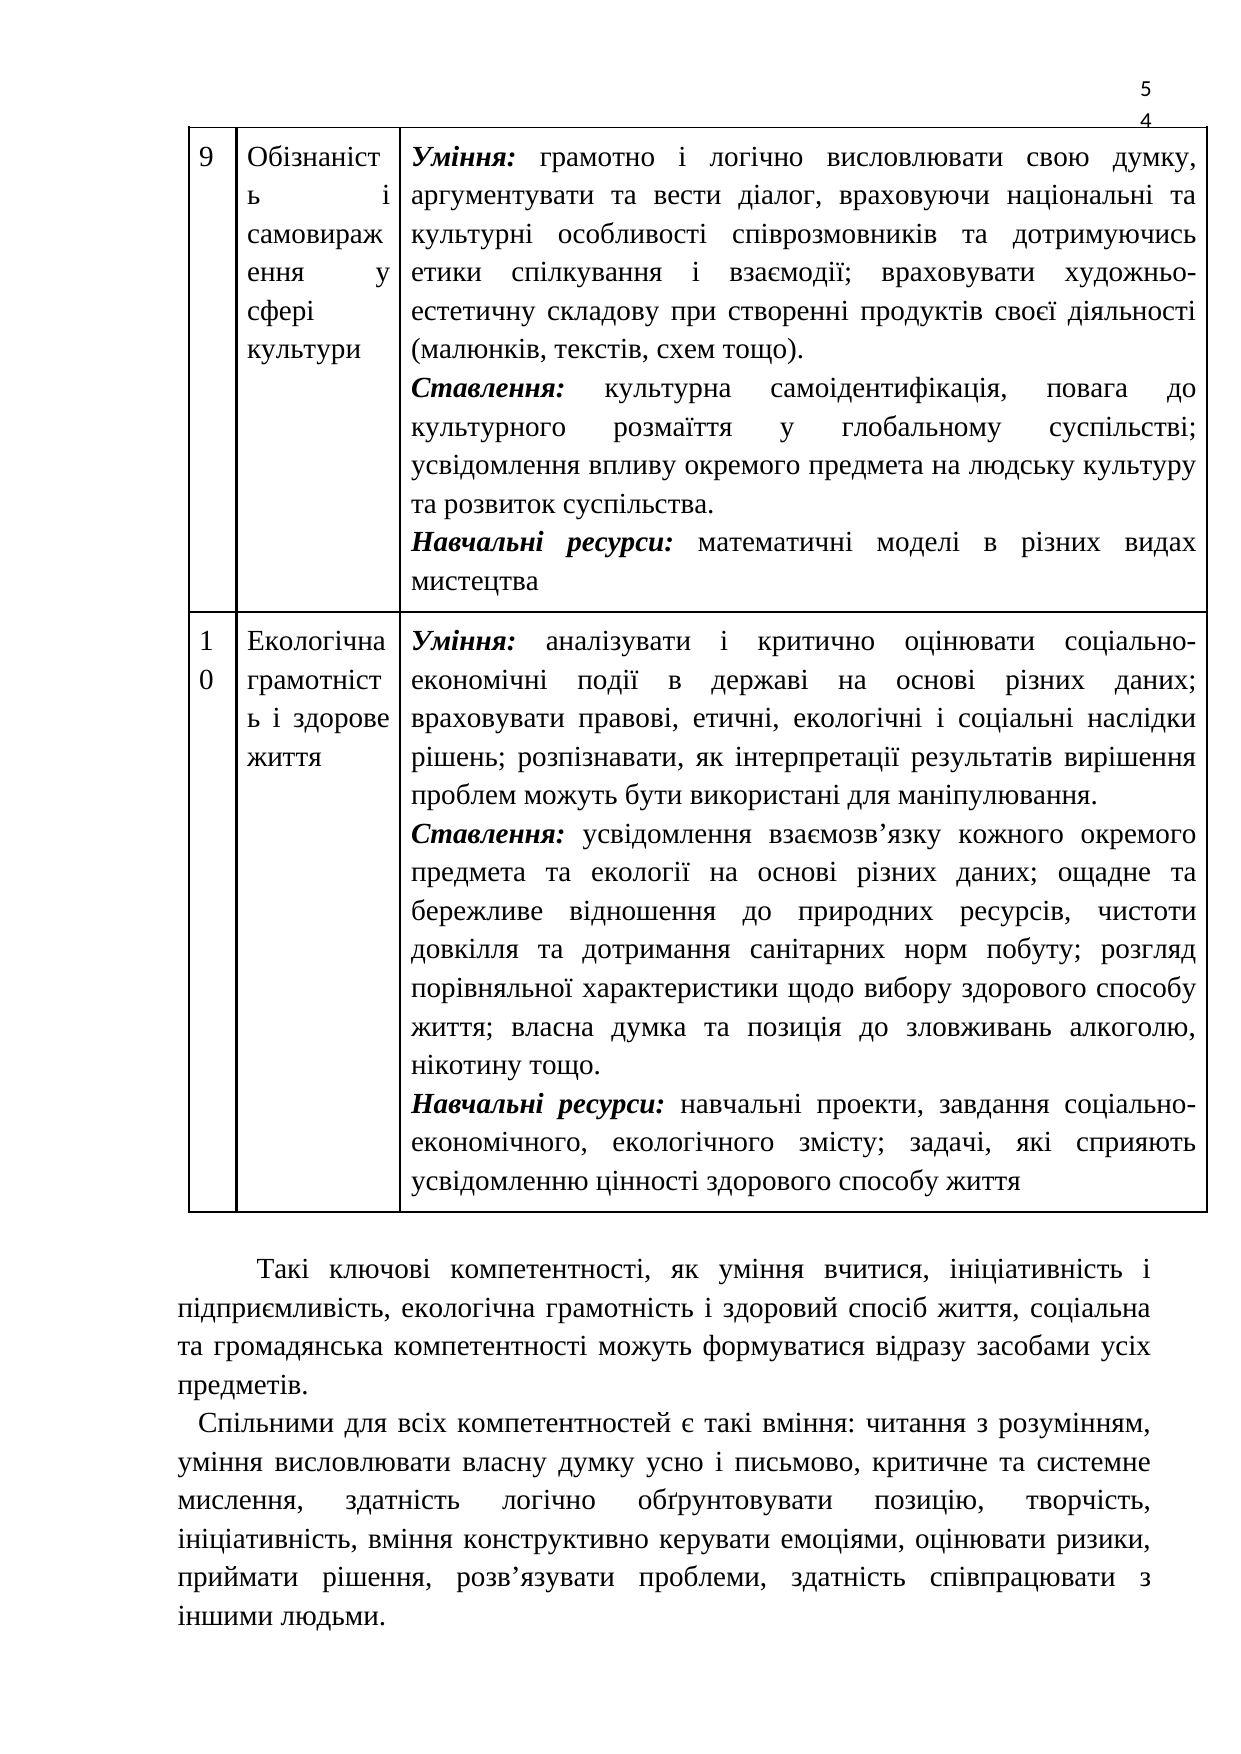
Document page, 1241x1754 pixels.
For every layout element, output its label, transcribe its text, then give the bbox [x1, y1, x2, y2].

table_cell Екологічна грамотність і здорове життя [238, 613, 399, 1211]
table_cell Уміння: аналізувати і критично оцінювати соціально-економічні події в державі на основі різних даних; враховувати правові, етичні, екологічні і соціальні наслідки рішень; розпізнавати, як інтерпретації результатів вирішення проблем можуть бути використані для маніпулювання. Ставлення: усвідомлення взаємозв’язку кожного окремого предмета та екології на основі різних даних; ощадне та бережливе відношення до природних ресурсів, чистоти довкілля та дотримання санітарних норм побуту; розгляд порівняльної характеристики щодо вибору здорового способу життя; власна думка та позиція до зловживань алкоголю, нікотину тощо. Навчальні ресурси: навчальні проекти, завдання соціально-економічного, екологічного змісту; задачі, які сприяють усвідомленню цінності здорового способу життя [401, 613, 1206, 1211]
table_cell 9 [190, 128, 235, 611]
text Такі ключові компетентності, як уміння вчитися, ініціативність і підприємливість, екологічна грамотність і здоровий спосіб життя, соціальна та громадянська компетентності можуть формуватися відразу засобами усіх предметів. [177, 1251, 1152, 1400]
text Спільними для всіх компетентностей є такі вміння: читання з розумінням, уміння висловлювати власну думку усно і письмово, критичне та системне мислення, здатність логічно обґрунтовувати позицію, творчість, ініціативність, вміння конструктивно керувати емоціями, оцінювати ризики, приймати рішення, розв’язувати проблеми, здатність співпрацювати з іншими людьми. [177, 1405, 1152, 1632]
table_cell Обізнаність і самовираження у сфері культури [238, 128, 399, 611]
table_cell 10 [190, 613, 235, 1211]
table_cell Уміння: грамотно і логічно висловлювати свою думку, аргументувати та вести діалог, враховуючи національні та культурні особливості співрозмовників та дотримуючись етики спілкування і взаємодії; враховувати художньо-естетичну складову при створенні продуктів своєї діяльності (малюнків, текстів, схем тощо). Ставлення: культурна самоідентифікація, повага до культурного розмаїття у глобальному суспільстві; усвідомлення впливу окремого предмета на людську культуру та розвиток суспільства. Навчальні ресурси: математичні моделі в різних видах мистецтва [401, 128, 1206, 611]
